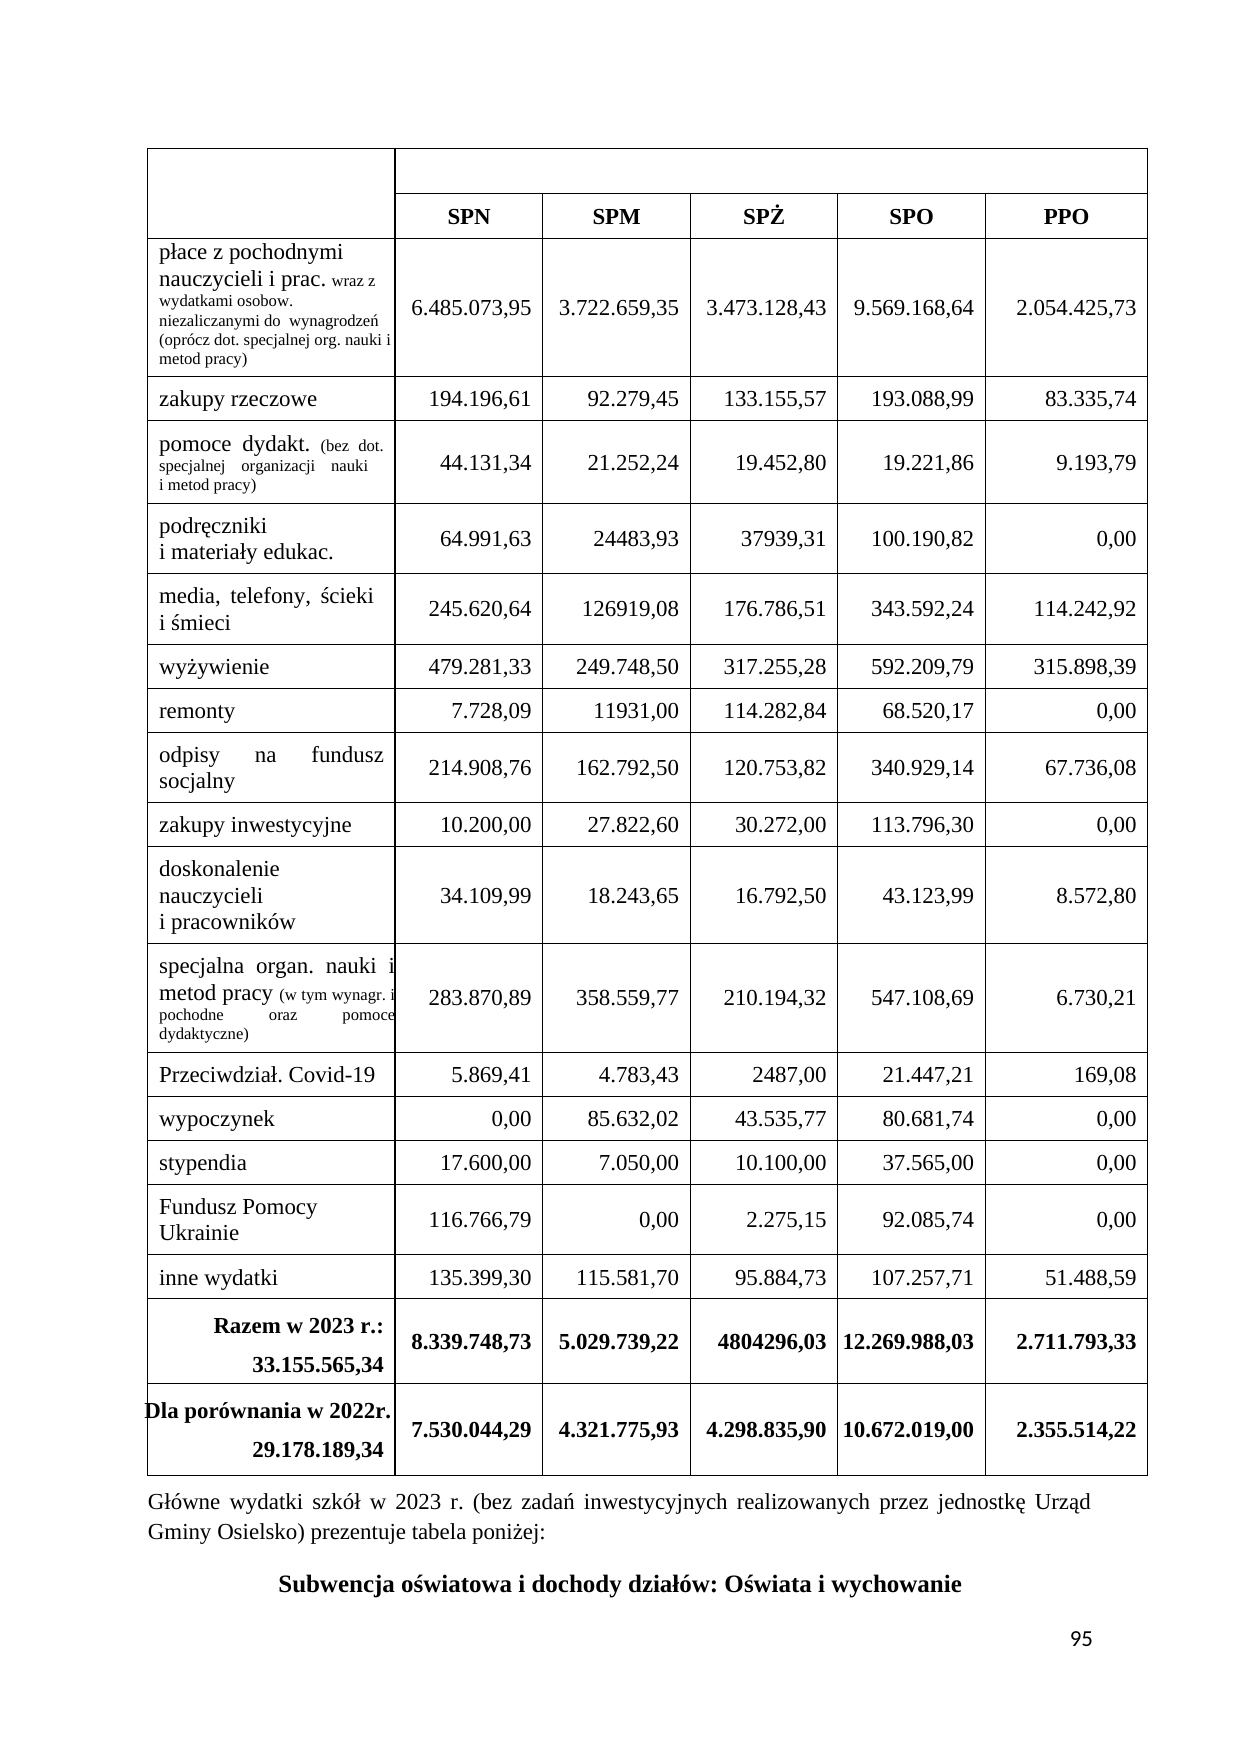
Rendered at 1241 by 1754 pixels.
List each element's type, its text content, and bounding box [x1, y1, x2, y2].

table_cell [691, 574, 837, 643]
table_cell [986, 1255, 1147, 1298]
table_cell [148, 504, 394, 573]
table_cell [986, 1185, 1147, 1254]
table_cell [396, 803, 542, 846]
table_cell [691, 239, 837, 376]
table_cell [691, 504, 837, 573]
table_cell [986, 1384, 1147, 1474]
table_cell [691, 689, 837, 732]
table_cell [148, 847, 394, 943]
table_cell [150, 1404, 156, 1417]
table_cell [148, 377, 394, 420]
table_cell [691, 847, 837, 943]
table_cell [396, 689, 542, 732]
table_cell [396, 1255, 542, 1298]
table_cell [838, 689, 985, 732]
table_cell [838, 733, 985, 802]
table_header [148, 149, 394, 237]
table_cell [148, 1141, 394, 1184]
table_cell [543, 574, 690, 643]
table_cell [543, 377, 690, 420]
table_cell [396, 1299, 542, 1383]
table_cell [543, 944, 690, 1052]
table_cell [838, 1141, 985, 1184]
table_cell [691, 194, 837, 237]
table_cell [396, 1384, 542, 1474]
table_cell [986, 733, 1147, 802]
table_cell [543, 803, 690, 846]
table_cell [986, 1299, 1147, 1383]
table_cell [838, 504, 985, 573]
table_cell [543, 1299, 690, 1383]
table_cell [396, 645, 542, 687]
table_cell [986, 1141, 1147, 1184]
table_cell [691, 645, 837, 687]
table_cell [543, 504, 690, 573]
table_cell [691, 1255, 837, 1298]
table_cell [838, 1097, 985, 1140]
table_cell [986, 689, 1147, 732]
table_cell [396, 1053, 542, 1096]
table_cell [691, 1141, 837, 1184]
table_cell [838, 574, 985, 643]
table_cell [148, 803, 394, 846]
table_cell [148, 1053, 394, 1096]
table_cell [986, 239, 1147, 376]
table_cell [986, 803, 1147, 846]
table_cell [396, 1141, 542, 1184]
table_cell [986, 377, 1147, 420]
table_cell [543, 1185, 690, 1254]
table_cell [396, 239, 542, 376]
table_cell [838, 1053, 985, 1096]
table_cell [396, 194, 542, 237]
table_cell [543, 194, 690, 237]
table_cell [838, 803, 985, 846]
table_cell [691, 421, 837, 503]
text Subwencja oświatowa i dochody działów: Oświata i wychowanie [148, 1569, 1093, 1598]
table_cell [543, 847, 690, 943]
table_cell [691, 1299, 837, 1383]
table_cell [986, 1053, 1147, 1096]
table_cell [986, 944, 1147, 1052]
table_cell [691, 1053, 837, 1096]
text Główne wydatki szkół w 2023 r. (bez zadań inwestycyjnych realizowanych przez jednostkę Urząd Gminy Osielsko) prezentuje tabela poniżej: [148, 1488, 1093, 1544]
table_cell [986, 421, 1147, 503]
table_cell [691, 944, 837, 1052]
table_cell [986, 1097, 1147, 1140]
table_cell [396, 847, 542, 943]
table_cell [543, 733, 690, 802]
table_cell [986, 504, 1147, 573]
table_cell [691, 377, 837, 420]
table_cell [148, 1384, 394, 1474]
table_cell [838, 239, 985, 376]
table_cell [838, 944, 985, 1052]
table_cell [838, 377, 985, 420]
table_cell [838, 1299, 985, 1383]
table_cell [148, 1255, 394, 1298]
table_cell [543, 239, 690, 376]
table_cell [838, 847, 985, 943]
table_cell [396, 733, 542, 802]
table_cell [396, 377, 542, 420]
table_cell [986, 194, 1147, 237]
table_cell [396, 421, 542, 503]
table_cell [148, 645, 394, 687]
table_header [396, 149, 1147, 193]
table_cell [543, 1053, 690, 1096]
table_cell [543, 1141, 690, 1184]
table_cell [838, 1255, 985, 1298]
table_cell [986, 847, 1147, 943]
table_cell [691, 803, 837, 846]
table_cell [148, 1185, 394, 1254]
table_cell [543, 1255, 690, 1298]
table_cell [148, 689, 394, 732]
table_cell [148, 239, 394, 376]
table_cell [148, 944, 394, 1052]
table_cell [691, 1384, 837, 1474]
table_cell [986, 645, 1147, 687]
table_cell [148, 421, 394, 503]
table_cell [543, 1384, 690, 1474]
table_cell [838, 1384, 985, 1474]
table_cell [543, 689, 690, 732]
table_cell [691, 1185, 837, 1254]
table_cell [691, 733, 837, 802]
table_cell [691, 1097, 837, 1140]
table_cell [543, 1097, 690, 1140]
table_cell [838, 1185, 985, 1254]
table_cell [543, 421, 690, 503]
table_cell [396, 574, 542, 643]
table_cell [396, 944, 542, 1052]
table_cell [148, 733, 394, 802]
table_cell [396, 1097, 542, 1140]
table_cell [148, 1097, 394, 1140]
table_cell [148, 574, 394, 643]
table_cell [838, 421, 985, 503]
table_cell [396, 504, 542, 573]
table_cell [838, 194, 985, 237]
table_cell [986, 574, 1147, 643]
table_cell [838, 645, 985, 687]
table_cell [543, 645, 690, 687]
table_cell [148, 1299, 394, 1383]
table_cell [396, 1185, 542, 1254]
